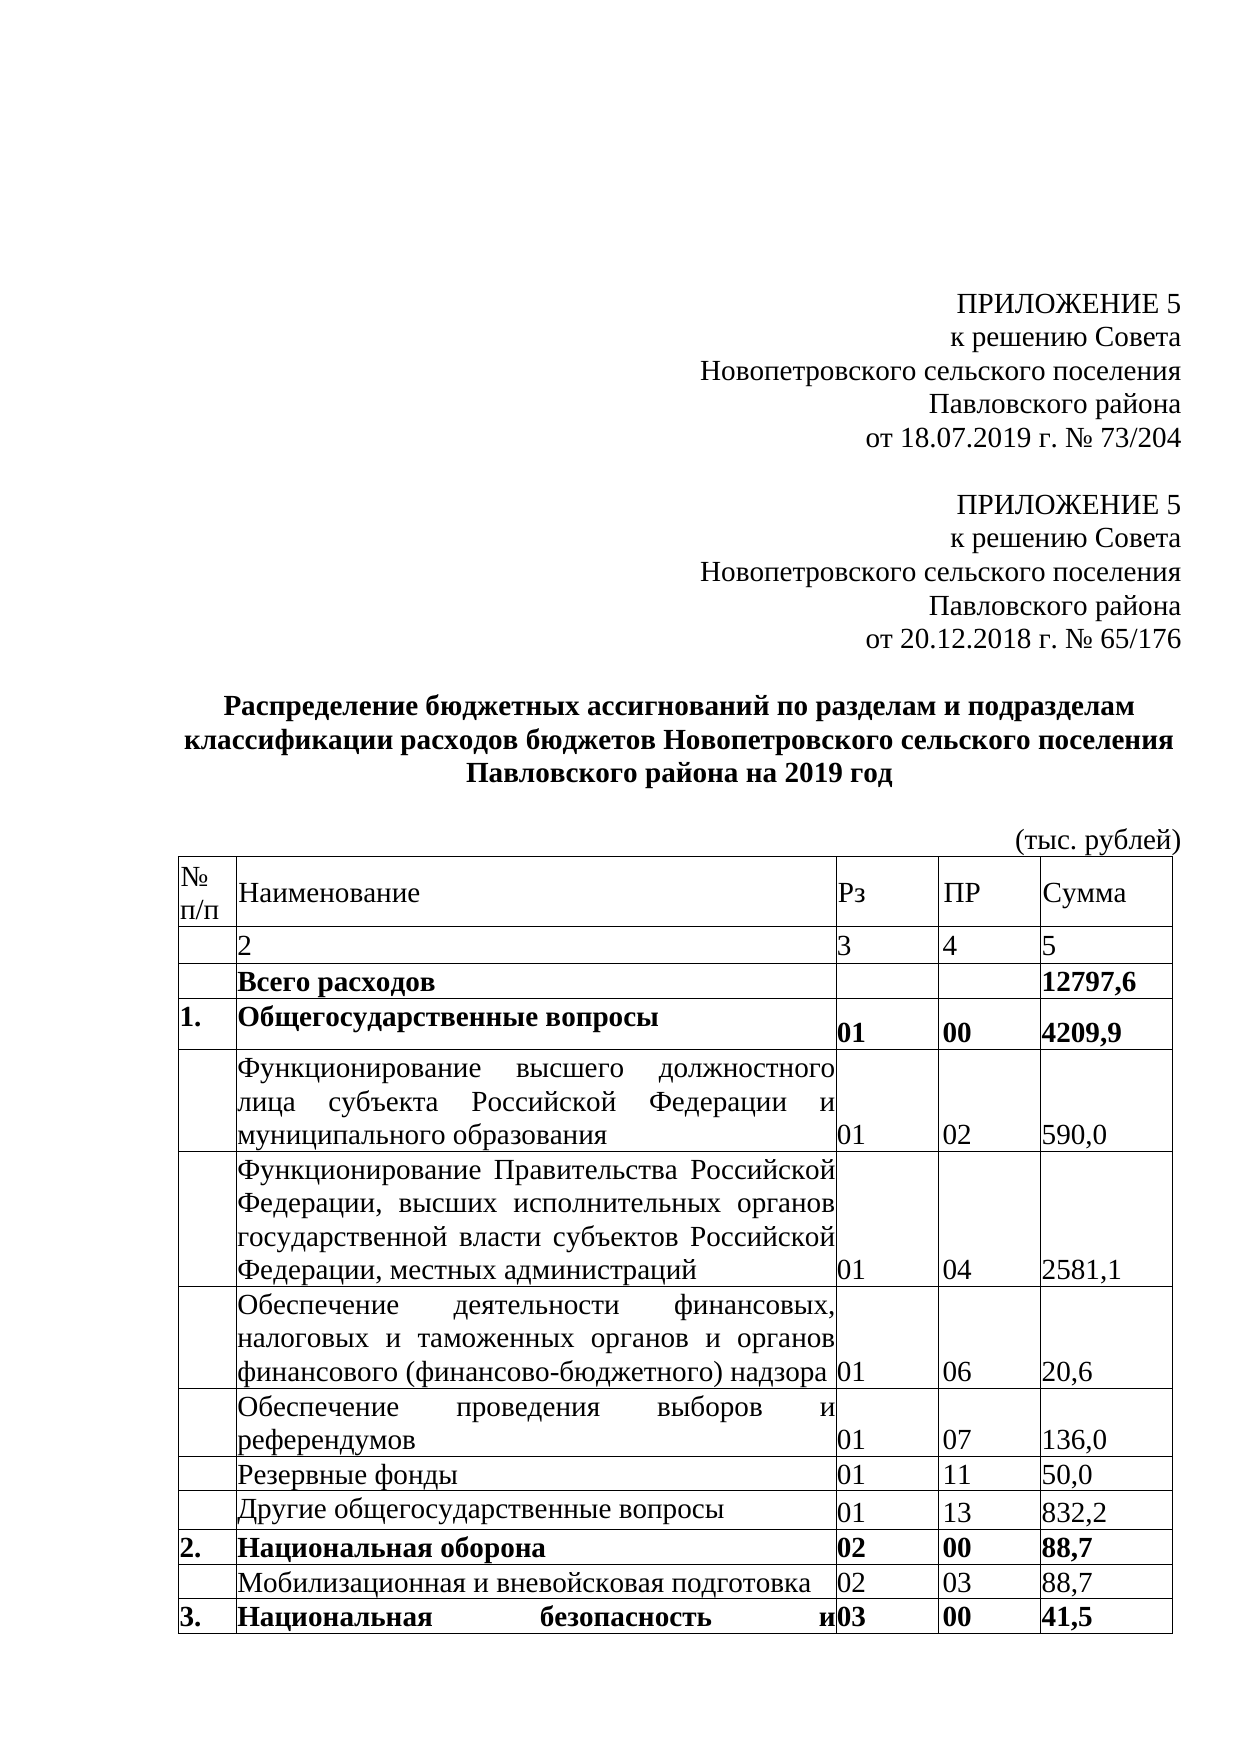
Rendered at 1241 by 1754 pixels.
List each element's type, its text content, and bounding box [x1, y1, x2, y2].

table_header ПР [939, 857, 1040, 926]
table_cell 00 [939, 999, 1040, 1049]
table_cell 2. [179, 1530, 236, 1564]
table_cell [179, 964, 236, 998]
table_cell 13 [939, 1491, 1040, 1529]
text Павловского района [177, 386, 1181, 420]
table_header Рз [837, 857, 938, 926]
table_header № п/п [179, 857, 236, 926]
table_cell 832,2 [1041, 1491, 1172, 1529]
text (тыс. рублей) [177, 822, 1181, 856]
table_cell [179, 1050, 236, 1151]
table_cell 20,6 [1041, 1287, 1172, 1388]
table_cell 50,0 [1041, 1457, 1172, 1490]
table_cell 3 [837, 927, 938, 963]
text к решению Совета [177, 319, 1181, 353]
table_cell Функционирование Правительства Российской Федерации, высших исполнительных органов государственной власти субъектов Российской Федерации, местных администраций [237, 1152, 836, 1286]
table_cell [179, 1457, 236, 1490]
table_cell Национальная оборона [237, 1530, 836, 1564]
table_cell 02 [837, 1565, 938, 1598]
table_cell 02 [939, 1050, 1040, 1151]
table_cell 5 [1041, 927, 1172, 963]
table_header Сумма [1041, 857, 1172, 926]
table_cell 4209,9 [1041, 999, 1172, 1049]
table_cell [837, 964, 938, 998]
table_cell 07 [939, 1389, 1040, 1456]
table_cell [179, 1287, 236, 1388]
table_cell 01 [837, 1389, 938, 1456]
text ПРИЛОЖЕНИЕ 5 [177, 487, 1181, 521]
table_cell 04 [939, 1152, 1040, 1286]
table_cell 88,7 [1041, 1530, 1172, 1564]
table_cell 2581,1 [1041, 1152, 1172, 1286]
text Новопетровского сельского поселения [177, 554, 1181, 588]
table_cell 01 [837, 1050, 938, 1151]
table_cell 01 [837, 1287, 938, 1388]
table_cell Мобилизационная и вневойсковая подготовка [237, 1565, 836, 1598]
text Новопетровского сельского поселения [177, 353, 1181, 386]
table_cell 01 [837, 1152, 938, 1286]
table_cell 3. [179, 1599, 236, 1633]
text Распределение бюджетных ассигнований по разделам и подразделам классификации расходов бюджетов Новопетровского сельского поселения Павловского района на 2019 год [177, 688, 1181, 789]
table_cell [179, 1389, 236, 1456]
table_cell 00 [939, 1599, 1040, 1633]
table_cell 03 [837, 1599, 938, 1633]
table_cell 11 [939, 1457, 1040, 1490]
table_cell 02 [837, 1530, 938, 1564]
table_cell 01 [837, 999, 938, 1049]
text к решению Совета [177, 521, 1181, 554]
table_cell 01 [837, 1457, 938, 1490]
table_header Наименование [237, 857, 836, 926]
table_cell Всего расходов [237, 964, 836, 998]
table_cell 01 [837, 1491, 938, 1529]
table_cell 00 [939, 1530, 1040, 1564]
table_cell Другие общегосударственные вопросы [237, 1491, 836, 1529]
table_cell [179, 1491, 236, 1529]
table_cell 03 [939, 1565, 1040, 1598]
table_cell 12797,6 [1041, 964, 1172, 998]
table_cell 1. [179, 999, 236, 1049]
table_cell [179, 927, 236, 963]
table_cell [939, 964, 1040, 998]
table_cell 4 [939, 927, 1040, 963]
table_cell Резервные фонды [237, 1457, 836, 1490]
table_cell [179, 1565, 236, 1598]
text Павловского района [177, 588, 1181, 621]
table_cell 88,7 [1041, 1565, 1172, 1598]
table_cell Обеспечение проведения выборов и референдумов [237, 1389, 836, 1456]
text от 18.07.2019 г. № 73/204 [177, 420, 1181, 453]
table_cell 136,0 [1041, 1389, 1172, 1456]
text ПРИЛОЖЕНИЕ 5 [177, 286, 1181, 319]
table_cell 06 [939, 1287, 1040, 1388]
table_cell 41,5 [1041, 1599, 1172, 1633]
table_cell 590,0 [1041, 1050, 1172, 1151]
table_cell Функционирование высшего должностного лица субъекта Российской Федерации и муниципального образования [237, 1050, 836, 1151]
table_cell Обеспечение деятельности финансовых, налоговых и таможенных органов и органов финансового (финансово-бюджетного) надзора [237, 1287, 836, 1388]
table_cell [179, 1152, 236, 1286]
table_cell Общегосударственные вопросы [237, 999, 836, 1049]
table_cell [237, 1599, 836, 1633]
text от 20.12.2018 г. № 65/176 [177, 621, 1181, 655]
table_cell 2 [237, 927, 836, 963]
